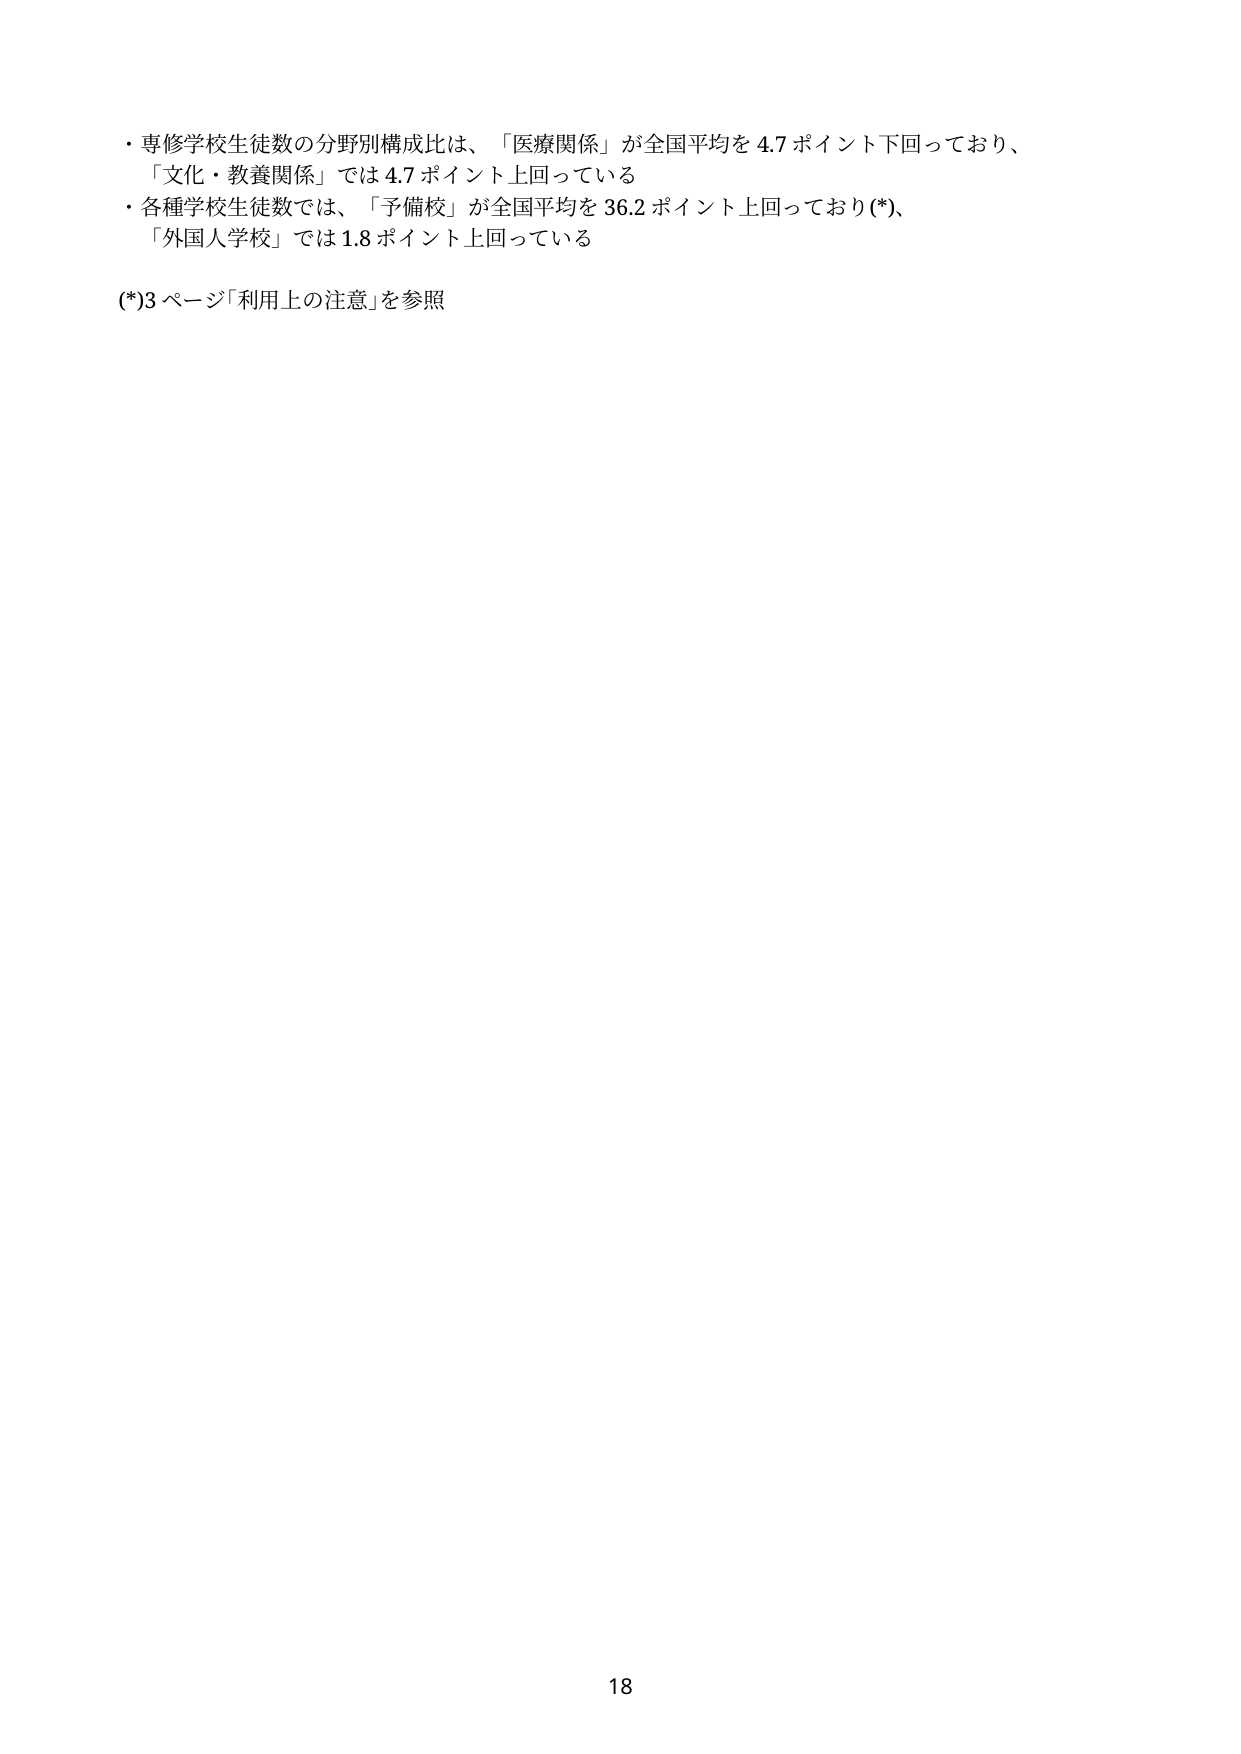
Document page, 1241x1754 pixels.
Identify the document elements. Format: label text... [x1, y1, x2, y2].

text ・各種学校生徒数では、「予備校」が全国平均を36.2ポイント上回っており(*)、 [118, 190, 1122, 222]
text 「文化・教養関係」では4.7ポイント上回っている [118, 158, 1122, 190]
text (*)3ページ｢利用上の注意｣を参照 [118, 283, 1122, 314]
text ・専修学校生徒数の分野別構成比は、「医療関係」が全国平均を4.7ポイント下回っており、 [118, 127, 1122, 158]
text 「外国人学校」では1.8ポイント上回っている [118, 222, 1122, 253]
